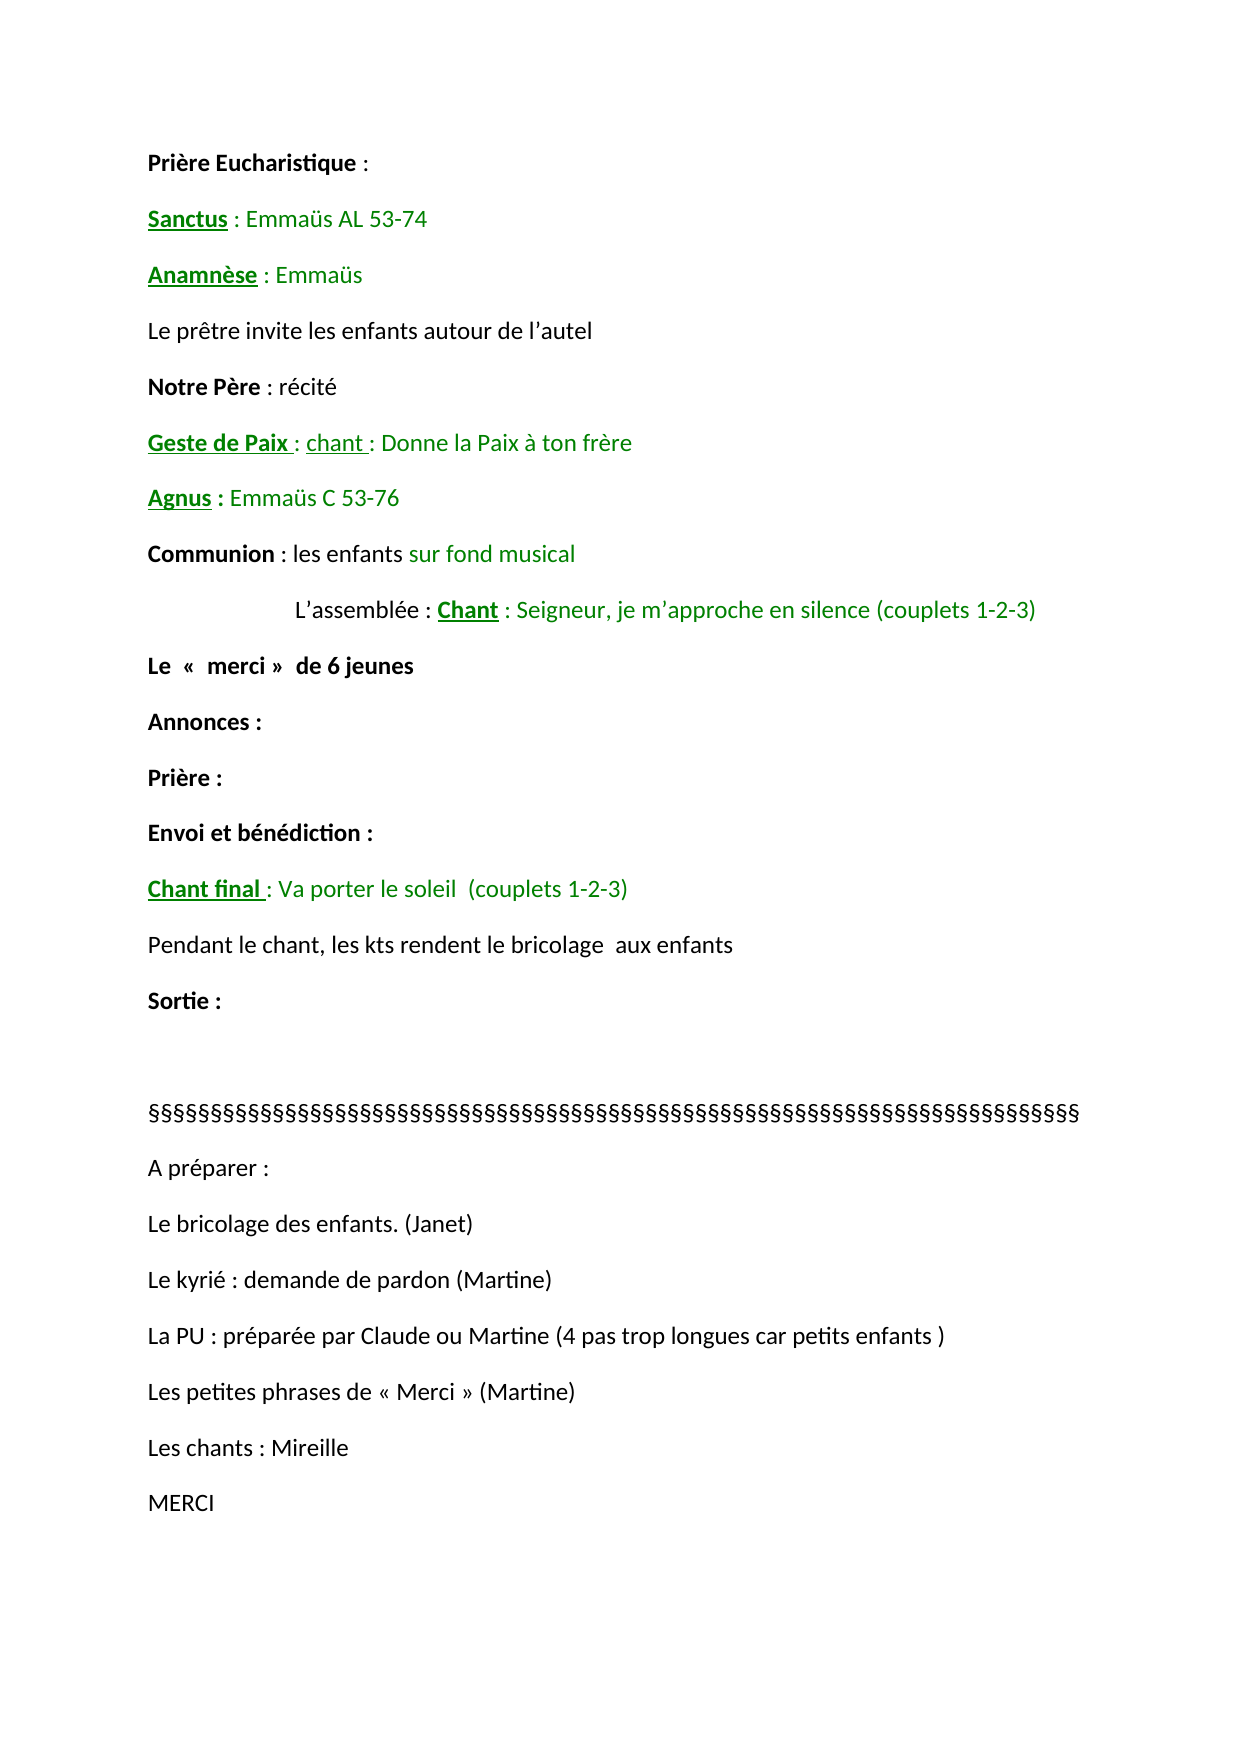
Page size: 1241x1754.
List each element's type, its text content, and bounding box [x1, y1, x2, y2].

text A préparer : [148, 1153, 1093, 1183]
text Les petites phrases de « Merci » (Martine) [148, 1376, 1093, 1406]
text Le « merci » de 6 jeunes [148, 650, 1093, 681]
text Notre Père : récité [148, 371, 1093, 401]
text Sortie : [148, 985, 1093, 1016]
text Sanctus : Emmaüs AL 53-74 [148, 203, 1093, 234]
text Les chants : Mireille [148, 1432, 1093, 1462]
text Chant final : Va porter le soleil (couplets 1-2-3) [148, 873, 1093, 904]
text Envoi et bénédiction : [148, 818, 1093, 848]
text Geste de Paix : chant : Donne la Paix à ton frère [148, 427, 1093, 457]
text La PU : préparée par Claude ou Martine (4 pas trop longues car petits enfants ) [148, 1320, 1093, 1351]
text MERCI [148, 1488, 1093, 1518]
text Le bricolage des enfants. (Janet) [148, 1208, 1093, 1239]
text Prière Eucharistique : [148, 148, 1093, 178]
text Le kyrié : demande de pardon (Martine) [148, 1264, 1093, 1295]
text L’assemblée : Chant : Seigneur, je m’approche en silence (couplets 1-2-3) [148, 594, 1093, 625]
text Annonces : [148, 706, 1093, 736]
text Agnus : Emmaüs C 53-76 [148, 483, 1093, 513]
text Communion : les enfants sur fond musical [148, 538, 1093, 569]
text Prière : [148, 762, 1093, 792]
text §§§§§§§§§§§§§§§§§§§§§§§§§§§§§§§§§§§§§§§§§§§§§§§§§§§§§§§§§§§§§§§§§§§§§§§§§§§ [148, 1097, 1093, 1127]
text Anamnèse : Emmaüs [148, 259, 1093, 290]
text Le prêtre invite les enfants autour de l’autel [148, 315, 1093, 346]
text Pendant le chant, les kts rendent le bricolage aux enfants [148, 929, 1093, 960]
